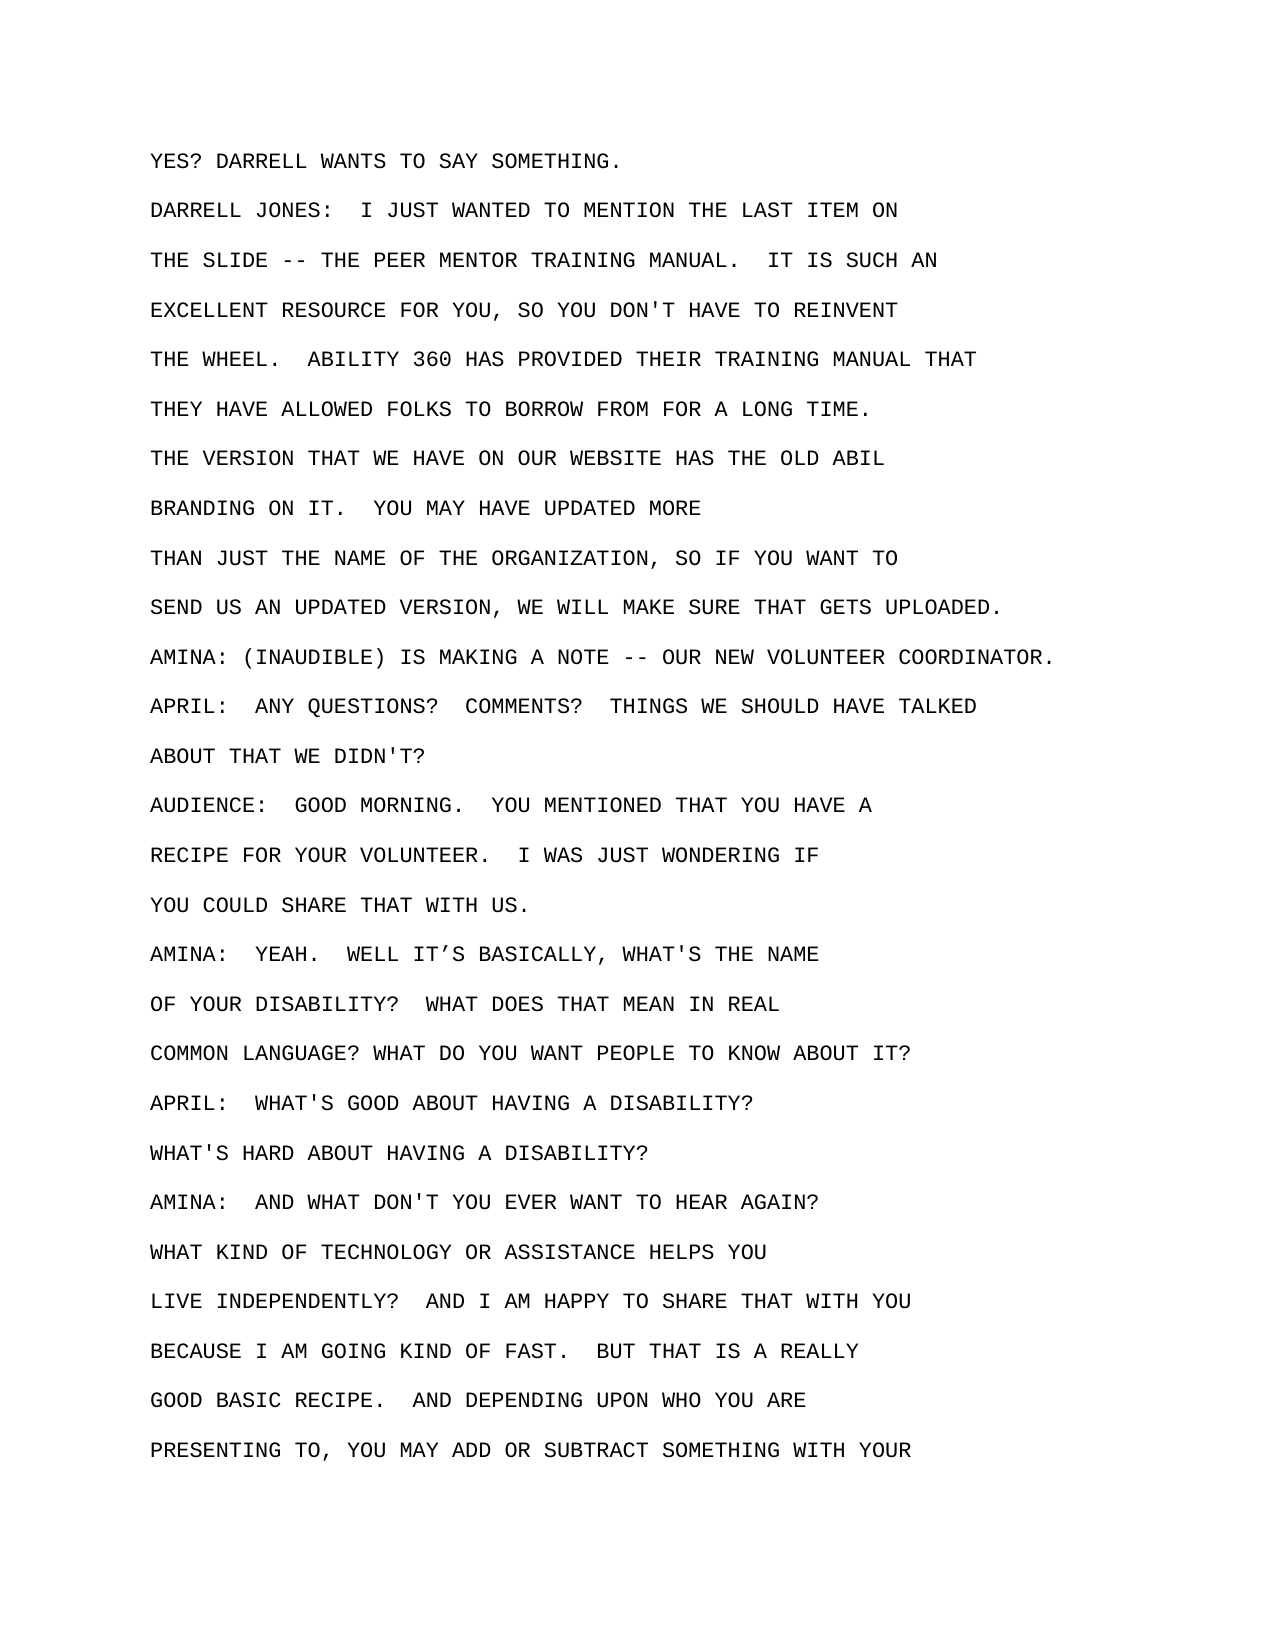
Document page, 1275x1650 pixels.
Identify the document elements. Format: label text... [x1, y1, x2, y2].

text BECAUSE I AM GOING KIND OF FAST. BUT THAT IS A REALLY [150, 1340, 1125, 1365]
text AMINA: AND WHAT DON'T YOU EVER WANT TO HEAR AGAIN? [150, 1191, 1125, 1216]
text AUDIENCE: GOOD MORNING. YOU MENTIONED THAT YOU HAVE A [150, 794, 1125, 819]
text LIVE INDEPENDENTLY? AND I AM HAPPY TO SHARE THAT WITH YOU [150, 1290, 1125, 1315]
text GOOD BASIC RECIPE. AND DEPENDING UPON WHO YOU ARE [150, 1389, 1125, 1414]
text THE VERSION THAT WE HAVE ON OUR WEBSITE HAS THE OLD ABIL [150, 447, 1125, 472]
text PRESENTING TO, YOU MAY ADD OR SUBTRACT SOMETHING WITH YOUR [150, 1439, 1125, 1464]
text EXCELLENT RESOURCE FOR YOU, SO YOU DON'T HAVE TO REINVENT [150, 299, 1125, 323]
text OF YOUR DISABILITY? WHAT DOES THAT MEAN IN REAL [150, 993, 1125, 1018]
text ABOUT THAT WE DIDN'T? [150, 745, 1125, 770]
text YES? DARRELL WANTS TO SAY SOMETHING. [150, 150, 1125, 175]
text WHAT KIND OF TECHNOLOGY OR ASSISTANCE HELPS YOU [150, 1241, 1125, 1266]
text APRIL: ANY QUESTIONS? COMMENTS? THINGS WE SHOULD HAVE TALKED [150, 695, 1125, 720]
text THE SLIDE -- THE PEER MENTOR TRAINING MANUAL. IT IS SUCH AN [150, 249, 1125, 274]
text DARRELL JONES: I JUST WANTED TO MENTION THE LAST ITEM ON [150, 199, 1125, 224]
text AMINA: (INAUDIBLE) IS MAKING A NOTE -- OUR NEW VOLUNTEER COORDINATOR. [150, 646, 1125, 671]
text THE WHEEL. ABILITY 360 HAS PROVIDED THEIR TRAINING MANUAL THAT [150, 348, 1125, 373]
text APRIL: WHAT'S GOOD ABOUT HAVING A DISABILITY? [150, 1092, 1125, 1117]
text YOU COULD SHARE THAT WITH US. [150, 894, 1125, 918]
text BRANDING ON IT. YOU MAY HAVE UPDATED MORE [150, 497, 1125, 522]
text WHAT'S HARD ABOUT HAVING A DISABILITY? [150, 1142, 1125, 1166]
text THAN JUST THE NAME OF THE ORGANIZATION, SO IF YOU WANT TO [150, 547, 1125, 571]
text COMMON LANGUAGE? WHAT DO YOU WANT PEOPLE TO KNOW ABOUT IT? [150, 1042, 1125, 1067]
text THEY HAVE ALLOWED FOLKS TO BORROW FROM FOR A LONG TIME. [150, 398, 1125, 423]
text RECIPE FOR YOUR VOLUNTEER. I WAS JUST WONDERING IF [150, 844, 1125, 869]
text SEND US AN UPDATED VERSION, WE WILL MAKE SURE THAT GETS UPLOADED. [150, 596, 1125, 621]
text AMINA: YEAH. WELL IT’S BASICALLY, WHAT'S THE NAME [150, 943, 1125, 968]
